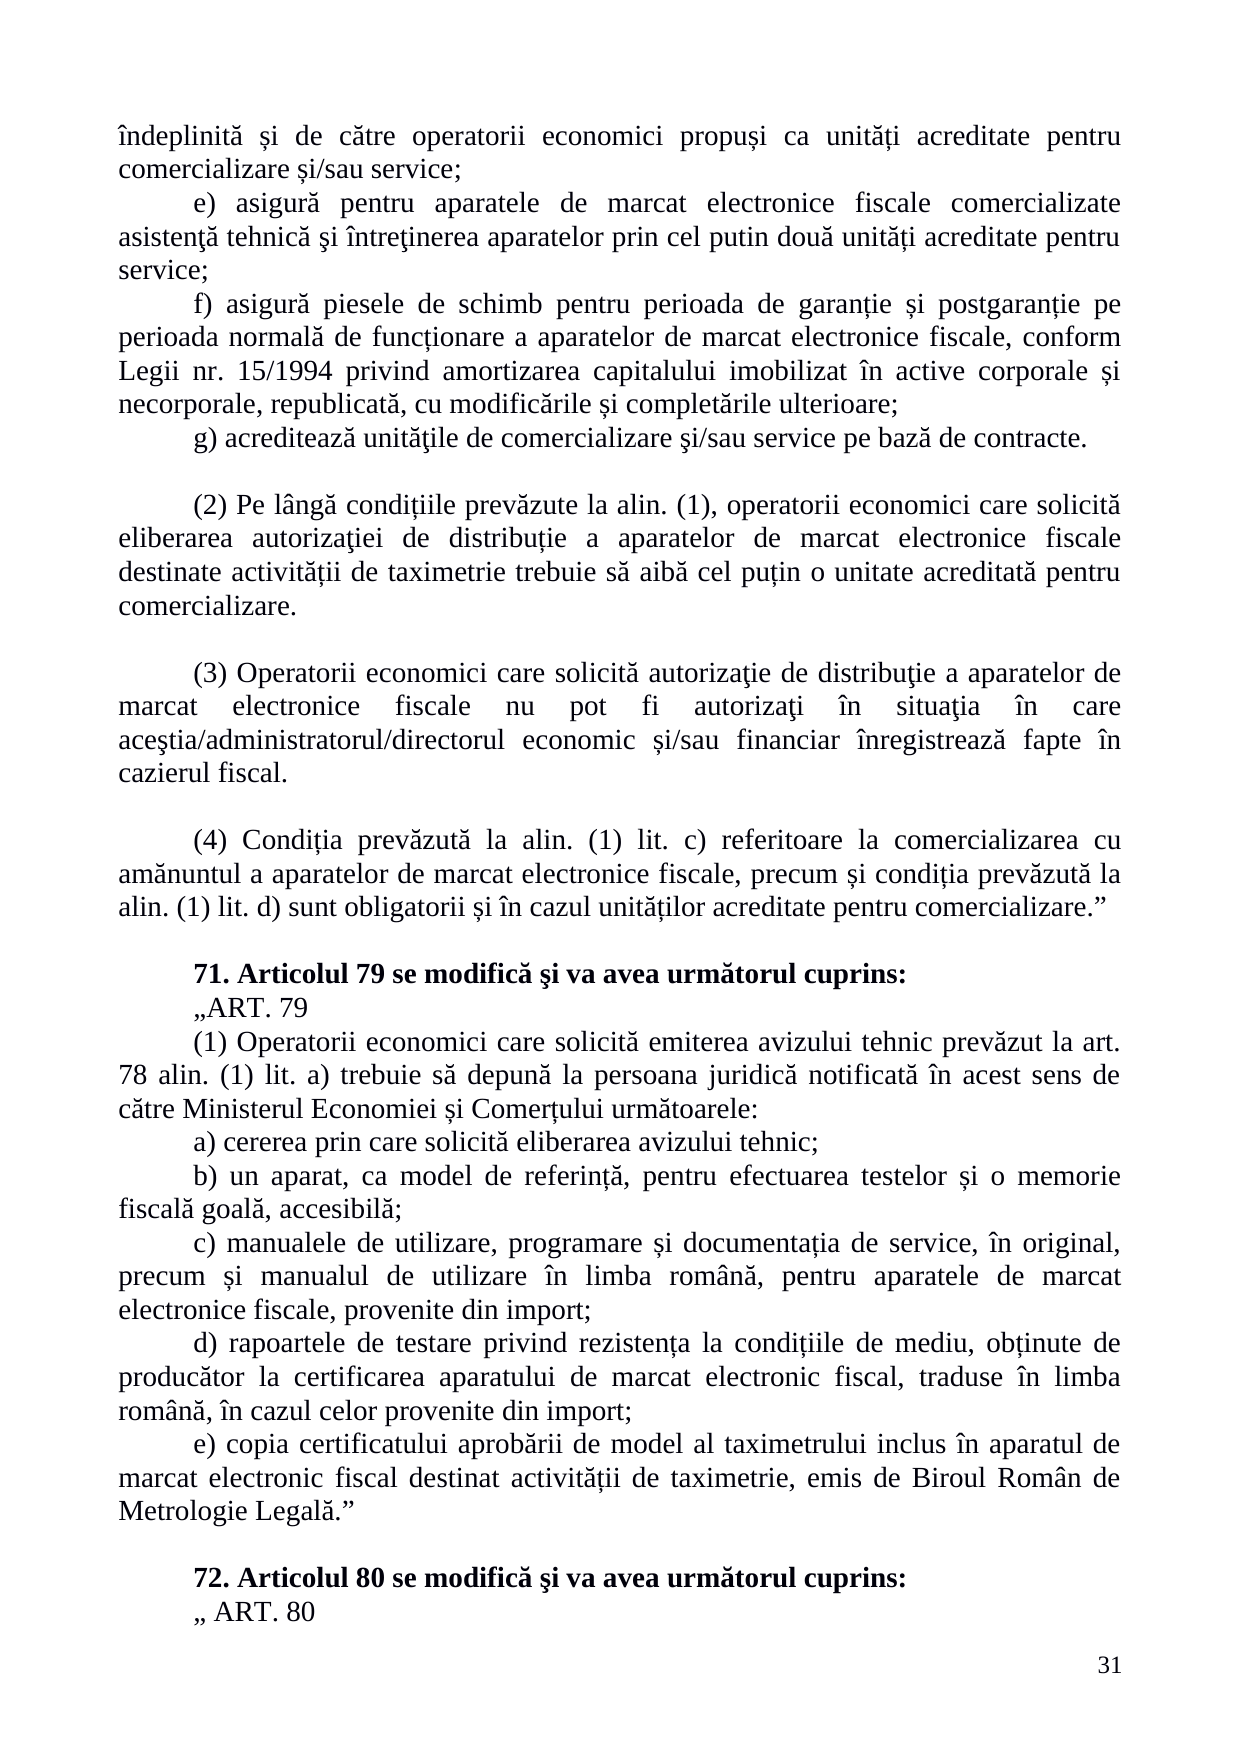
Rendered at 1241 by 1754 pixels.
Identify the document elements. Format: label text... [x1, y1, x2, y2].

text a) cererea prin care solicită eliberarea avizului tehnic; [118, 1124, 1122, 1158]
text (2) Pe lângă condițiile prevăzute la alin. (1), operatorii economici care solicită eliberarea autorizaţiei de distribuție a aparatelor de marcat electronice fiscale destinate activității de taximetrie trebuie să aibă cel puțin o unitate acreditată pentru comercializare. [118, 487, 1122, 621]
text „ ART. 80 [118, 1594, 1122, 1627]
text f) asigură piesele de schimb pentru perioada de garanție și postgaranție pe perioada normală de funcționare a aparatelor de marcat electronice fiscale, conform Legii nr. 15/1994 privind amortizarea capitalului imobilizat în active corporale și necorporale, republicată, cu modificările și completările ulterioare; [118, 286, 1122, 420]
text e) asigură pentru aparatele de marcat electronice fiscale comercializate asistenţă tehnică şi întreţinerea aparatelor prin cel putin două unități acreditate pentru service; [118, 185, 1122, 286]
text „ART. 79 [118, 990, 1122, 1024]
text e) copia certificatului aprobării de model al taximetrului inclus în aparatul de marcat electronic fiscal destinat activității de taximetrie, emis de Biroul Român de Metrologie Legală.” [118, 1426, 1122, 1527]
text d) rapoartele de testare privind rezistența la condițiile de mediu, obținute de producător la certificarea aparatului de marcat electronic fiscal, traduse în limba română, în cazul celor provenite din import; [118, 1326, 1122, 1426]
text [118, 118, 1122, 185]
text (3) Operatorii economici care solicită autorizaţie de distribuţie a aparatelor de marcat electronice fiscale nu pot fi autorizaţi în situaţia în care aceştia/administratorul/directorul economic și/sau financiar înregistrează fapte în cazierul fiscal. [118, 655, 1122, 789]
text 71. Articolul 79 se modifică şi va avea următorul cuprins: [118, 957, 1122, 990]
text c) manualele de utilizare, programare și documentația de service, în original, precum și manualul de utilizare în limba română, pentru aparatele de marcat electronice fiscale, provenite din import; [118, 1225, 1122, 1326]
text 72. Articolul 80 se modifică şi va avea următorul cuprins: [118, 1560, 1122, 1594]
text (4) Condiția prevăzută la alin. (1) lit. c) referitoare la comercializarea cu amănuntul a aparatelor de marcat electronice fiscale, precum și condiția prevăzută la alin. (1) lit. d) sunt obligatorii și în cazul unităților acreditate pentru comercializare.” [118, 822, 1122, 923]
text g) acreditează unităţile de comercializare şi/sau service pe bază de contracte. [118, 420, 1122, 453]
text (1) Operatorii economici care solicită emiterea avizului tehnic prevăzut la art. 78 alin. (1) lit. a) trebuie să depună la persoana juridică notificată în acest sens de către Ministerul Economiei și Comerțului următoarele: [118, 1024, 1122, 1124]
text b) un aparat, ca model de referință, pentru efectuarea testelor și o memorie fiscală goală, accesibilă; [118, 1158, 1122, 1225]
